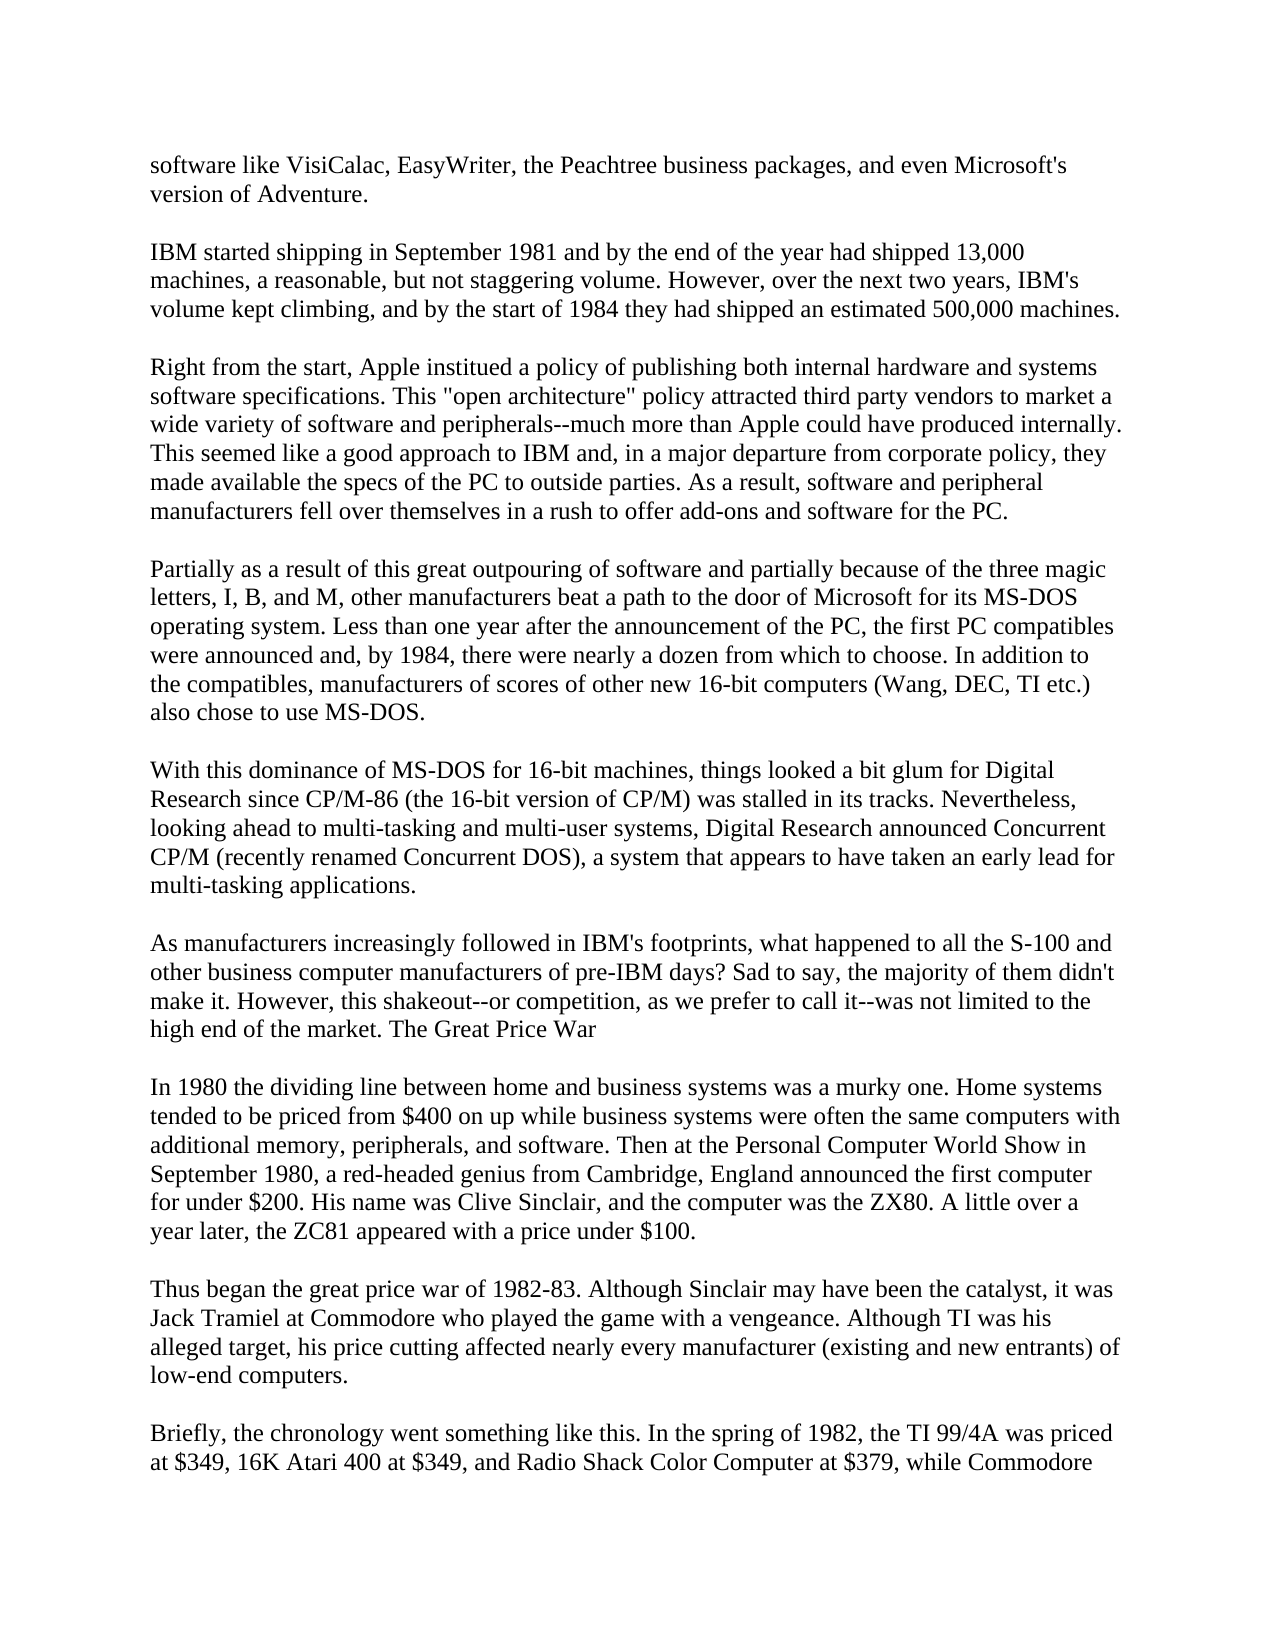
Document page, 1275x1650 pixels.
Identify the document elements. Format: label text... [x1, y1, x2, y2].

text IBM started shipping in September 1981 and by the end of the year had shipped 13,000 machines, a reasonable, but not staggering volume. However, over the next two years, IBM's volume kept climbing, and by the start of 1984 they had shipped an estimated 500,000 machines. [150, 237, 1125, 323]
text Right from the start, Apple institued a policy of publishing both internal hardware and systems software specifications. This "open architecture" policy attracted third party vendors to market a wide variety of software and peripherals--much more than Apple could have produced internally. This seemed like a good approach to IBM and, in a major departure from corporate policy, they made available the specs of the PC to outside parties. As a result, software and peripheral manufacturers fell over themselves in a rush to offer add-ons and software for the PC. [150, 352, 1125, 524]
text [150, 1418, 1125, 1476]
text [150, 150, 1125, 207]
text Thus began the great price war of 1982-83. Although Sinclair may have been the catalyst, it was Jack Tramiel at Commodore who played the game with a vengeance. Although TI was his alleged target, his price cutting affected nearly every manufacturer (existing and new entrants) of low-end computers. [150, 1274, 1125, 1389]
text As manufacturers increasingly followed in IBM's footprints, what happened to all the S-100 and other business computer manufacturers of pre-IBM days? Sad to say, the majority of them didn't make it. However, this shakeout--or competition, as we prefer to call it--was not limited to the high end of the market. The Great Price War [150, 928, 1125, 1043]
text Partially as a result of this great outpouring of software and partially because of the three magic letters, I, B, and M, other manufacturers beat a path to the door of Microsoft for its MS-DOS operating system. Less than one year after the announcement of the PC, the first PC compatibles were announced and, by 1984, there were nearly a dozen from which to choose. In addition to the compatibles, manufacturers of scores of other new 16-bit computers (Wang, DEC, TI etc.) also chose to use MS-DOS. [150, 554, 1125, 726]
text With this dominance of MS-DOS for 16-bit machines, things looked a bit glum for Digital Research since CP/M-86 (the 16-bit version of CP/M) was stalled in its tracks. Nevertheless, looking ahead to multi-tasking and multi-user systems, Digital Research announced Concurrent CP/M (recently renamed Concurrent DOS), a system that appears to have taken an early lead for multi-tasking applications. [150, 755, 1125, 899]
text In 1980 the dividing line between home and business systems was a murky one. Home systems tended to be priced from $400 on up while business systems were often the same computers with additional memory, peripherals, and software. Then at the Personal Computer World Show in September 1980, a red-headed genius from Cambridge, England announced the first computer for under $200. His name was Clive Sinclair, and the computer was the ZX80. A little over a year later, the ZC81 appeared with a price under $100. [150, 1072, 1125, 1245]
